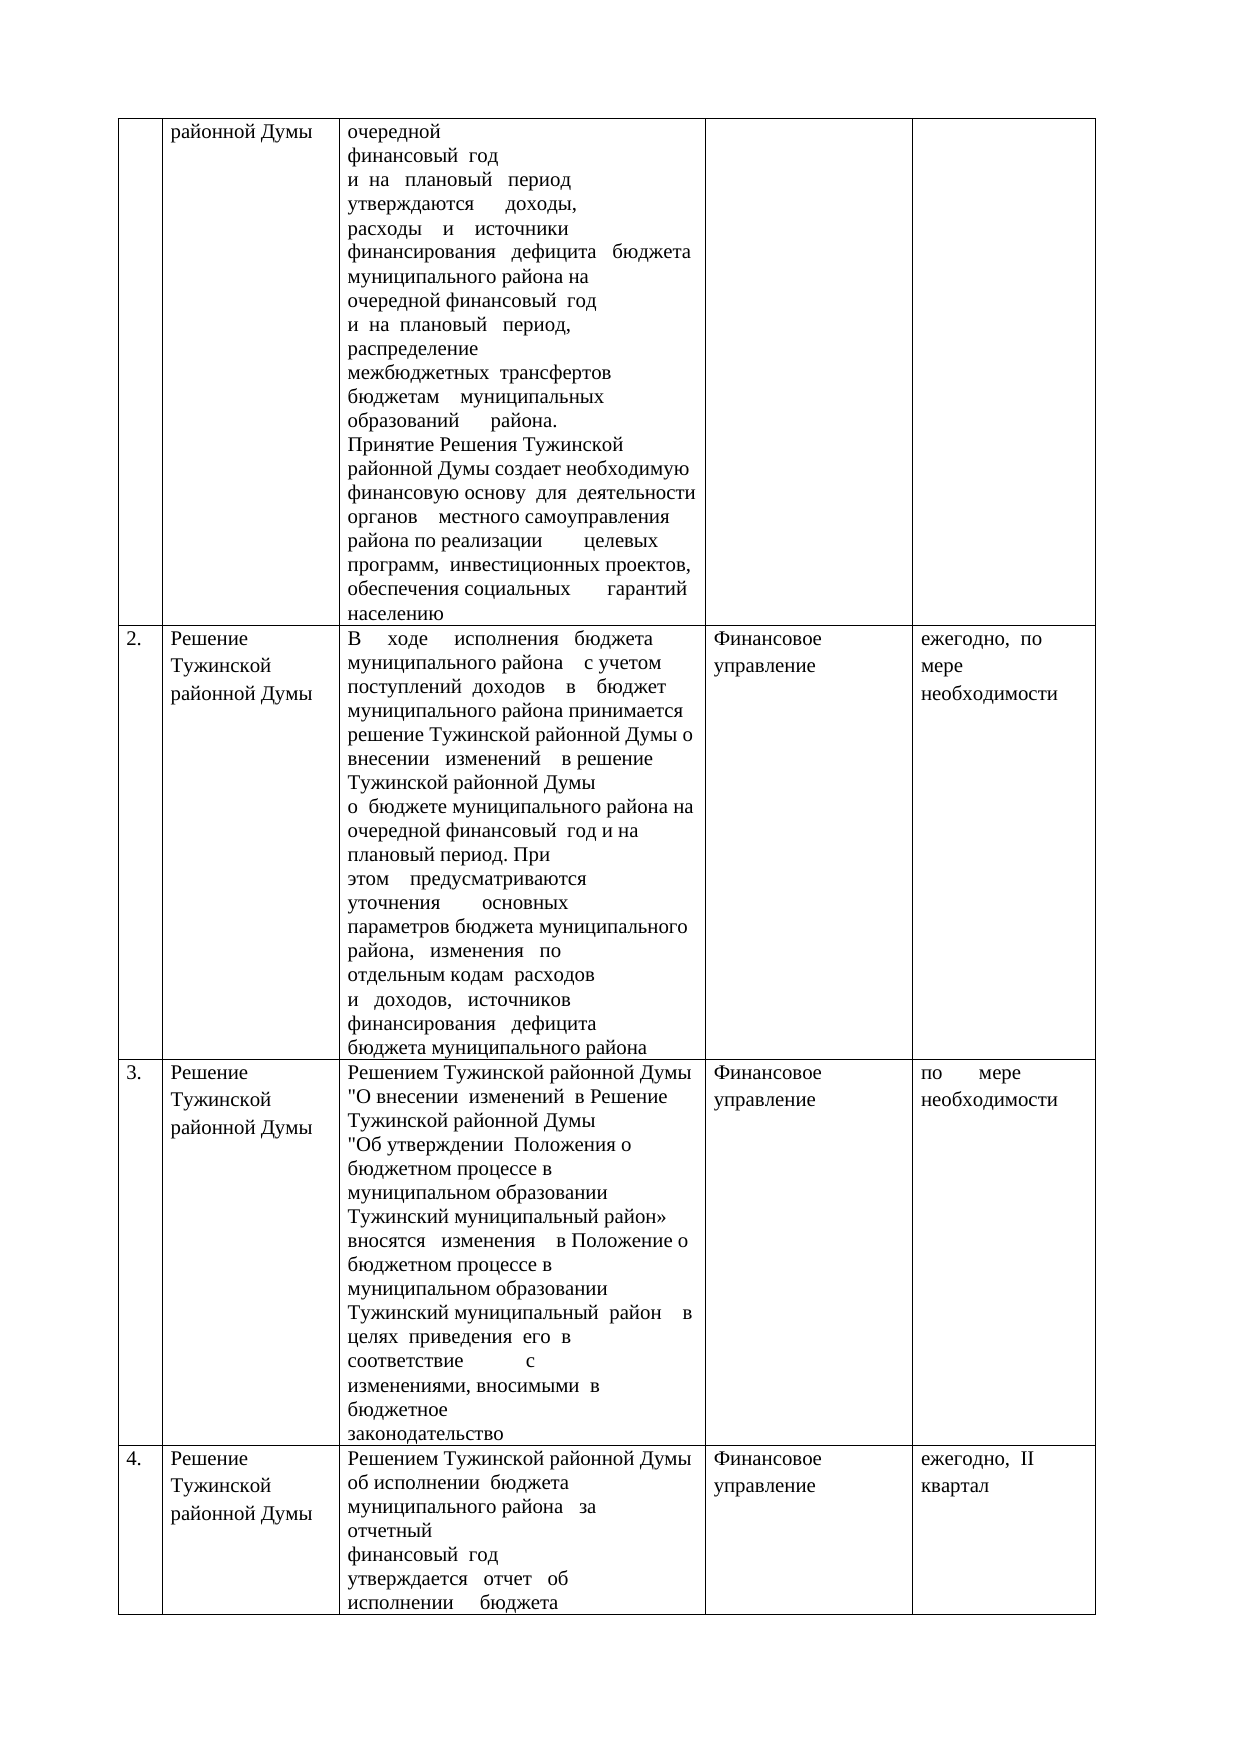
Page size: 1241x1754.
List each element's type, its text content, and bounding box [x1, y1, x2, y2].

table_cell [340, 119, 705, 624]
table_cell Решением Тужинской районной Думы "О внесении изменений в Решение Тужинской районной Думы "Об утверждении Положения о бюджетном процессе в муниципальном образовании Тужинский муниципальный район» вносятся изменения в Положение о бюджетном процессе в муниципальном образовании Тужинский муниципальный район в целях приведения его в соответствие с изменениями, вносимыми в бюджетное законодательство [340, 1060, 705, 1445]
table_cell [706, 1446, 912, 1614]
table_cell 3. [119, 1060, 162, 1445]
table_cell В ходе исполнения бюджета муниципального района с учетом поступлений доходов в бюджет муниципального района принимается решение Тужинской районной Думы о внесении изменений в решение Тужинской районной Думы о бюджете муниципального района на очередной финансовый год и на плановый период. При этом предусматриваются уточнения основных параметров бюджета муниципального района, изменения по отдельным кодам расходов и доходов, источников финансирования дефицита бюджета муниципального района [340, 626, 705, 1059]
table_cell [163, 1446, 339, 1614]
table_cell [340, 1446, 705, 1614]
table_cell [913, 1446, 1095, 1614]
table_cell по мере необходимости [913, 1060, 1095, 1445]
table_cell ежегодно, по мере необходимости [913, 626, 1095, 1059]
table_cell Финансовое управление [706, 626, 912, 1059]
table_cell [706, 119, 912, 624]
table_cell 1. [119, 119, 162, 624]
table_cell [163, 119, 339, 624]
table_cell 4. [119, 1446, 162, 1614]
table_cell 2. [119, 626, 162, 1059]
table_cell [913, 119, 1095, 624]
table_cell Решение Тужинской районной Думы [163, 1060, 339, 1445]
table_cell Решение Тужинской районной Думы [163, 626, 339, 1059]
table_cell Финансовое управление [706, 1060, 912, 1445]
